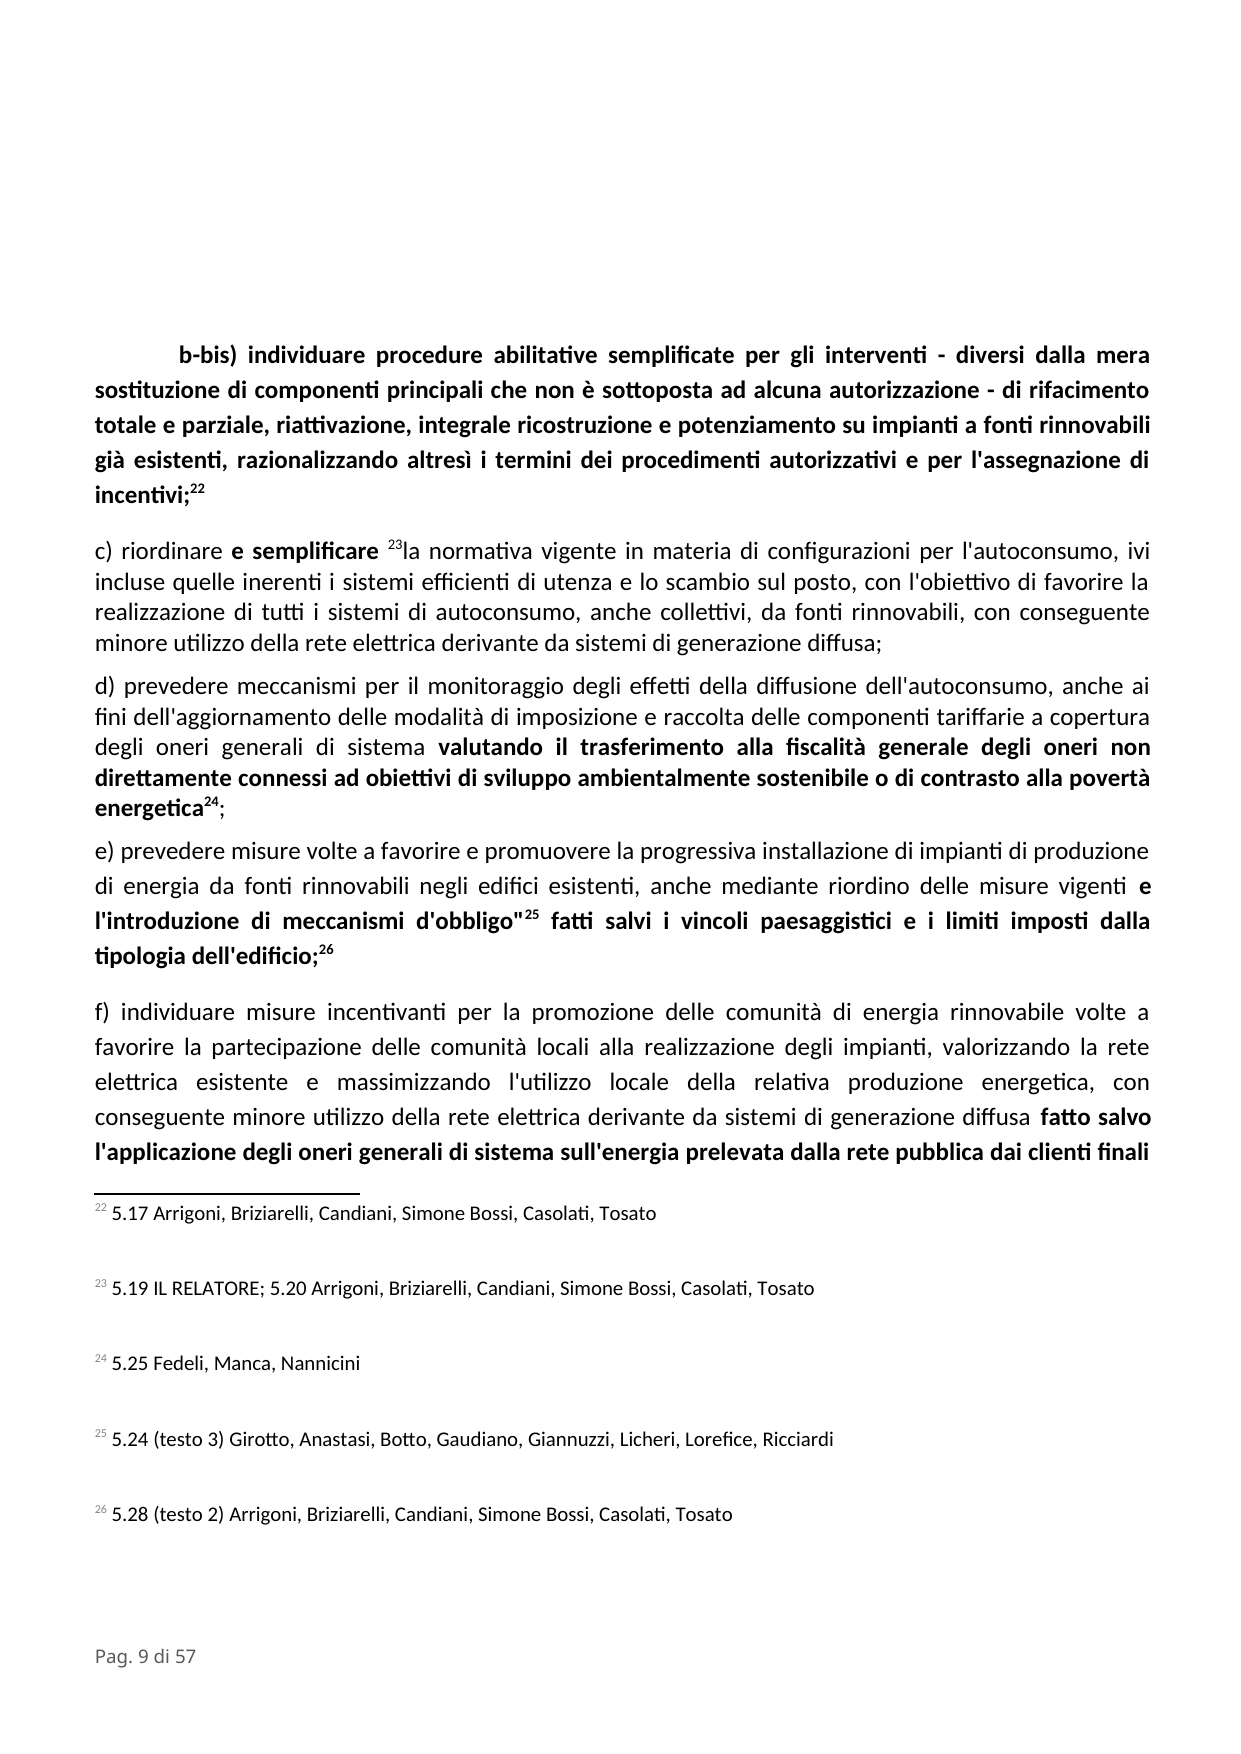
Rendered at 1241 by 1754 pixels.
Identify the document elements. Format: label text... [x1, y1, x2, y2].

text f) individuare misure incentivanti per la promozione delle comunità di energia rinnovabile volte a favorire la partecipazione delle comunità locali alla realizzazione degli impianti, valorizzando la rete elettrica esistente e massimizzando l'utilizzo locale della relativa produzione energetica, con conseguente minore utilizzo della rete elettrica derivante da sistemi di generazione diffusa fatto salvo l'applicazione degli oneri generali di sistema sull'energia prelevata dalla rete pubblica dai clienti finali e su quella prodotta e condivisa utilizzando la rete di distribuzione esistente. A tal fine, agli impianti a fonti rinnovabili inseriti nelle configurazioni di autoconsumo collettivo e nelle comunità dell'energia è garantito un accesso paritario e non discriminatorio a tutti i pertinenti regimi di sostegno di natura normativa o regolatoria, con particolare riguardo ai meccanismi di valorizzazione dell'autoconsumo e ai meccanismi di riconoscimento dei costi evitati per il sistema elettrico che tale autoconsumo comporta, evitando comunque effetti distorsivi sul mercato; [94, 996, 1152, 1167]
text e) prevedere misure volte a favorire e promuovere la progressiva installazione di impianti di produzione di energia da fonti rinnovabili negli edifici esistenti, anche mediante riordino delle misure vigenti e l'introduzione di meccanismi d'obbligo" fatti salvi i vincoli paesaggistici e i limiti imposti dalla tipologia dell'edificio; [94, 835, 1152, 971]
text c) riordinare e semplificare la normativa vigente in materia di configurazioni per l'autoconsumo, ivi incluse quelle inerenti i sistemi efficienti di utenza e lo scambio sul posto, con l'obiettivo di favorire la realizzazione di tutti i sistemi di autoconsumo, anche collettivi, da fonti rinnovabili, con conseguente minore utilizzo della rete elettrica derivante da sistemi di generazione diffusa; [94, 536, 1152, 658]
text b-bis) individuare procedure abilitative semplificate per gli interventi - diversi dalla mera sostituzione di componenti principali che non è sottoposta ad alcuna autorizzazione - di rifacimento totale e parziale, riattivazione, integrale ricostruzione e potenziamento su impianti a fonti rinnovabili già esistenti, razionalizzando altresì i termini dei procedimenti autorizzativi e per l'assegnazione di incentivi; [94, 340, 1152, 510]
text d) prevedere meccanismi per il monitoraggio degli effetti della diffusione dell'autoconsumo, anche ai fini dell'aggiornamento delle modalità di imposizione e raccolta delle componenti tariffarie a copertura degli oneri generali di sistema valutando il trasferimento alla fiscalità generale degli oneri non direttamente connessi ad obiettivi di sviluppo ambientalmente sostenibile o di contrasto alla povertà energetica; [94, 670, 1152, 823]
